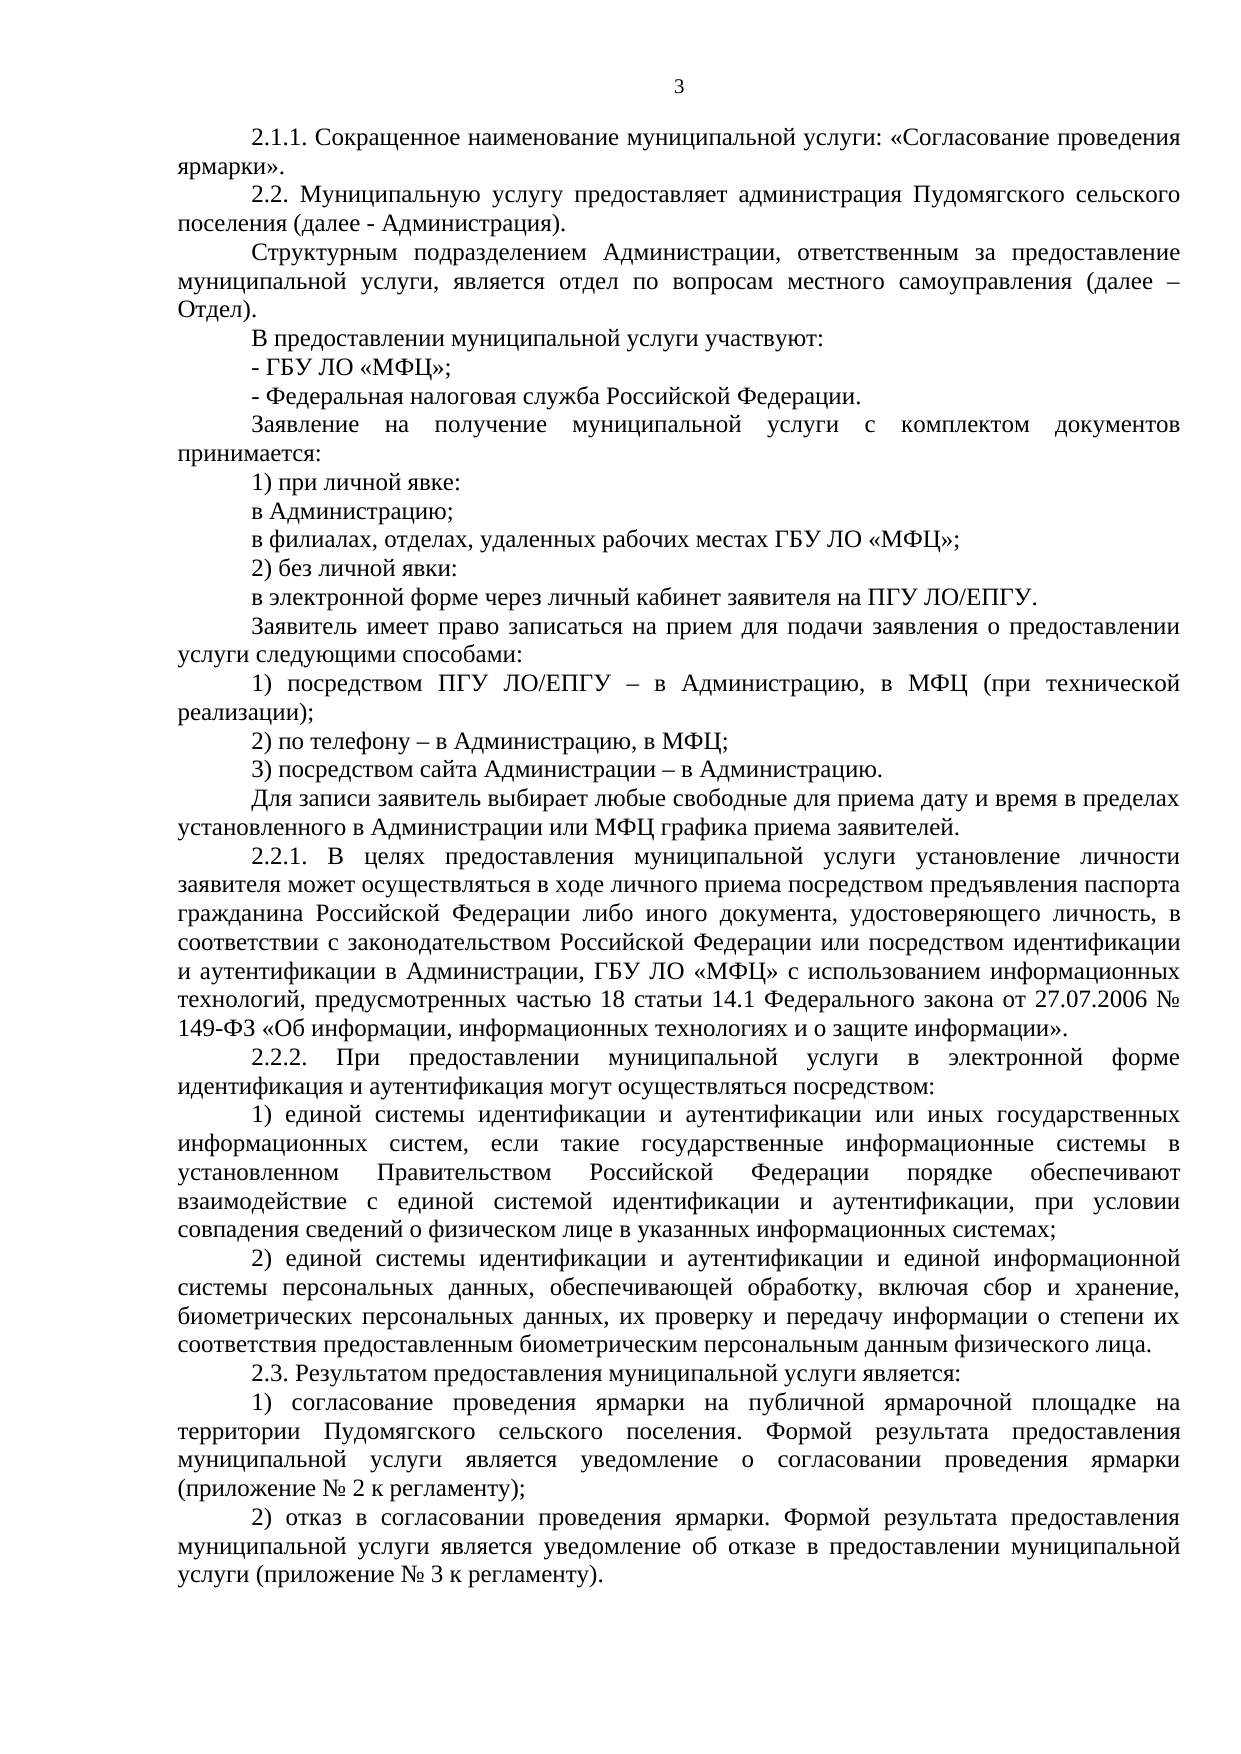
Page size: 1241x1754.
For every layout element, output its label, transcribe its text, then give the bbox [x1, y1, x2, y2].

text 2.3. Результатом предоставления муниципальной услуги является: [177, 1358, 1181, 1387]
text 2.2.2. При предоставлении муниципальной услуги в электронной форме идентификация и аутентификация могут осуществляться посредством: [177, 1042, 1181, 1099]
text Для записи заявитель выбирает любые свободные для приема дату и время в пределах установленного в Администрации или МФЦ графика приема заявителей. [177, 783, 1181, 841]
text в Администрацию; [177, 496, 1181, 524]
text 2) по телефону – в Администрацию, в МФЦ; [177, 726, 1181, 754]
text в филиалах, отделах, удаленных рабочих местах ГБУ ЛО «МФЦ»; [177, 524, 1181, 553]
text 2) без личной явки: [177, 553, 1181, 582]
text 1) согласование проведения ярмарки на публичной ярмарочной площадке на территории Пудомягского сельского поселения. Формой результата предоставления муниципальной услуги является уведомление о согласовании проведения ярмарки (приложение № 2 к регламенту); [177, 1387, 1181, 1502]
text Структурным подразделением Администрации, ответственным за предоставление муниципальной услуги, является отдел по вопросам местного самоуправления (далее – Отдел). [177, 237, 1181, 323]
text Заявление на получение муниципальной услуги с комплектом документов принимается: [177, 409, 1181, 467]
text 2) единой системы идентификации и аутентификации и единой информационной системы персональных данных, обеспечивающей обработку, включая сбор и хранение, биометрических персональных данных, их проверку и передачу информации о степени их соответствия предоставленным биометрическим персональным данным физического лица. [177, 1243, 1181, 1358]
text - Федеральная налоговая служба Российской Федерации. [177, 381, 1181, 409]
text в электронной форме через личный кабинет заявителя на ПГУ ЛО/ЕПГУ. [177, 582, 1181, 611]
text 2.2.1. В целях предоставления муниципальной услуги установление личности заявителя может осуществляться в ходе личного приема посредством предъявления паспорта гражданина Российской Федерации либо иного документа, удостоверяющего личность, в соответствии с законодательством Российской Федерации или посредством идентификации и аутентификации в Администрации, ГБУ ЛО «МФЦ» с использованием информационных технологий, предусмотренных частью 18 статьи 14.1 Федерального закона от 27.07.2006 № 149-ФЗ «Об информации, информационных технологиях и о защите информации». [177, 841, 1181, 1042]
text 1) посредством ПГУ ЛО/ЕПГУ – в Администрацию, в МФЦ (при технической реализации); [177, 668, 1181, 726]
text 1) при личной явке: [177, 467, 1181, 496]
text 2.2. Муниципальную услугу предоставляет администрация Пудомягского сельского поселения (далее - Администрация). [177, 179, 1181, 237]
text 3) посредством сайта Администрации – в Администрацию. [177, 754, 1181, 783]
text В предоставлении муниципальной услуги участвуют: [177, 323, 1181, 352]
text 1) единой системы идентификации и аутентификации или иных государственных информационных систем, если такие государственные информационные системы в установленном Правительством Российской Федерации порядке обеспечивают взаимодействие с единой системой идентификации и аутентификации, при условии совпадения сведений о физическом лице в указанных информационных системах; [177, 1099, 1181, 1243]
text - ГБУ ЛО «МФЦ»; [177, 352, 1181, 381]
text Заявитель имеет право записаться на прием для подачи заявления о предоставлении услуги следующими способами: [177, 611, 1181, 668]
text 2.1.1. Сокращенное наименование муниципальной услуги: «Согласование проведения ярмарки». [177, 122, 1181, 179]
text 2) отказ в согласовании проведения ярмарки. Формой результата предоставления муниципальной услуги является уведомление об отказе в предоставлении муниципальной услуги (приложение № 3 к регламенту). [177, 1502, 1181, 1588]
